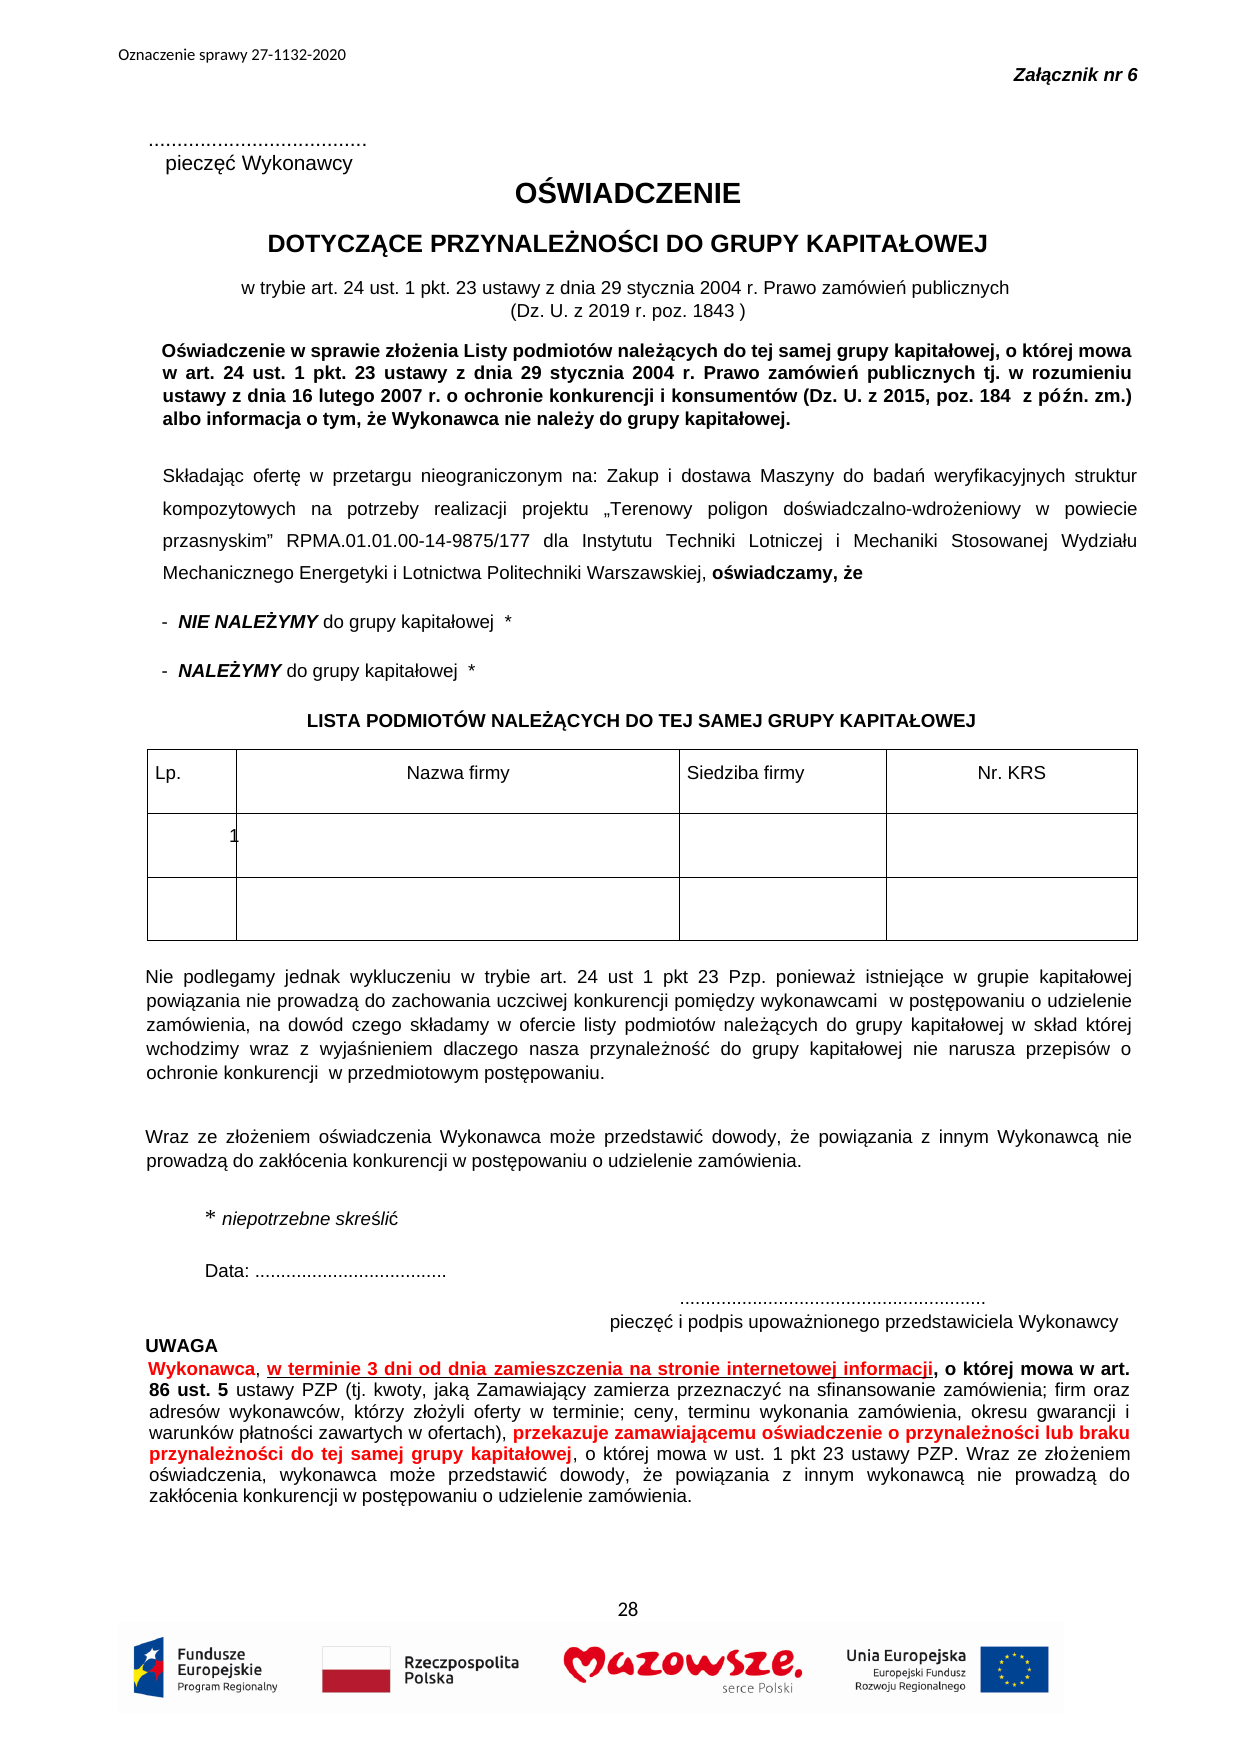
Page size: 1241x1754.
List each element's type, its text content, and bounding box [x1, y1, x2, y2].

text UWAGA [145, 1335, 1118, 1357]
table_cell [680, 814, 886, 877]
text Wraz ze złożeniem oświadczenia Wykonawca może przedstawić dowody, że powiązania z innym Wykonawcą nie prowadzą do zakłócenia konkurencji w postępowaniu o udzielenie zamówienia. [145, 1126, 1132, 1171]
table_header Nazwa firmy [237, 750, 679, 813]
text w trybie art. 24 ust. 1 pkt. 23 ustawy z dnia 29 stycznia 2004 r. Prawo zamówień publicznych (Dz. U. z 2019 r. poz. 1843 ) [118, 276, 1138, 321]
text ........................................................... [679, 1287, 1132, 1308]
text DOTYCZĄCE PRZYNALEŻNOŚCI DO GRUPY KAPITAŁOWEJ [118, 229, 1138, 257]
table_cell [237, 814, 679, 877]
text Składając ofertę w przetargu nieograniczonym na: Zakup i dostawa Maszyny do badań weryfikacyjnych struktur kompozytowych na potrzeby realizacji projektu „Terenowy poligon doświadczalno-wdrożeniowy w powiecie przasnyskim” RPMA.01.01.00-14-9875/177 dla Instytutu Techniki Lotniczej i Mechaniki Stosowanej Wydziału Mechanicznego Energetyki i Lotnictwa Politechniki Warszawskiej, oświadczamy, że [162, 465, 1138, 584]
text Nie podlegamy jednak wykluczeniu w trybie art. 24 ust 1 pkt 23 Pzp. ponieważ istniejące w grupie kapitałowej powiązania nie prowadzą do zachowania uczciwej konkurencji pomiędzy wykonawcami w postępowaniu o udzielenie zamówienia, na dowód czego składamy w ofercie listy podmiotów należących do grupy kapitałowej w skład której wchodzimy wraz z wyjaśnieniem dlaczego nasza przynależność do grupy kapitałowej nie narusza przepisów o ochronie konkurencji w przedmiotowym postępowaniu. [145, 966, 1132, 1084]
text OŚWIADCZENIE [118, 176, 1138, 209]
text LISTA PODMIOTÓW NALEŻĄCYCH DO TEJ SAMEJ GRUPY KAPITAŁOWEJ [118, 709, 1138, 731]
text Data: ..................................... [204, 1260, 1132, 1281]
table_cell [237, 878, 679, 940]
text - NIE NALEŻYMY do grupy kapitałowej * [161, 611, 1132, 633]
table_cell [148, 878, 236, 940]
text - NALEŻYMY do grupy kapitałowej * [161, 660, 1132, 682]
table_header Nr. KRS [887, 750, 1137, 813]
table_cell 1 [148, 814, 236, 877]
text ...................................... [148, 128, 1118, 151]
text Wykonawca, w terminie 3 dni od dnia zamieszczenia na stronie internetowej informacji, o której mowa w art. 86 ust. 5 ustawy PZP (tj. kwoty, jaką Zamawiający zamierza przeznaczyć na sfinansowanie zamówienia; firm oraz adresów wykonawców, którzy złożyli oferty w terminie; ceny, terminu wykonania zamówienia, okresu gwarancji i warunków płatności zawartych w ofertach), przekazuje zamawiającemu oświadczenie o przynależności lub braku przynależności do tej samej grupy kapitałowej, o której mowa w ust. 1 pkt 23 ustawy PZP. Wraz ze złożeniem oświadczenia, wykonawca może przedstawić dowody, że powiązania z innym wykonawcą nie prowadzą do zakłócenia konkurencji w postępowaniu o udzielenie zamówienia. [148, 1359, 1130, 1507]
table_header Lp. [148, 750, 236, 813]
text Oświadczenie w sprawie złożenia Listy podmiotów należących do tej samej grupy kapitałowej, o której mowa w art. 24 ust. 1 pkt. 23 ustawy z dnia 29 stycznia 2004 r. Prawo zamówień publicznych tj. w rozumieniu ustawy z dnia 16 lutego 2007 r. o ochronie konkurencji i konsumentów (Dz. U. z 2015, poz. 184 z późn. zm.) albo informacja o tym, że Wykonawca nie należy do grupy kapitałowej. [161, 339, 1132, 429]
table_cell [680, 878, 886, 940]
picture [118, 1622, 1064, 1713]
table_cell [887, 814, 1137, 877]
list niepotrzebne skreślić [204, 1204, 1132, 1231]
text Załącznik nr 6 [118, 64, 1138, 86]
text pieczęć Wykonawcy [148, 152, 1118, 175]
table_header Siedziba firmy [680, 750, 886, 813]
text pieczęć i podpis upoważnionego przedstawiciela Wykonawcy [145, 1311, 1118, 1333]
table_cell [887, 878, 1137, 940]
